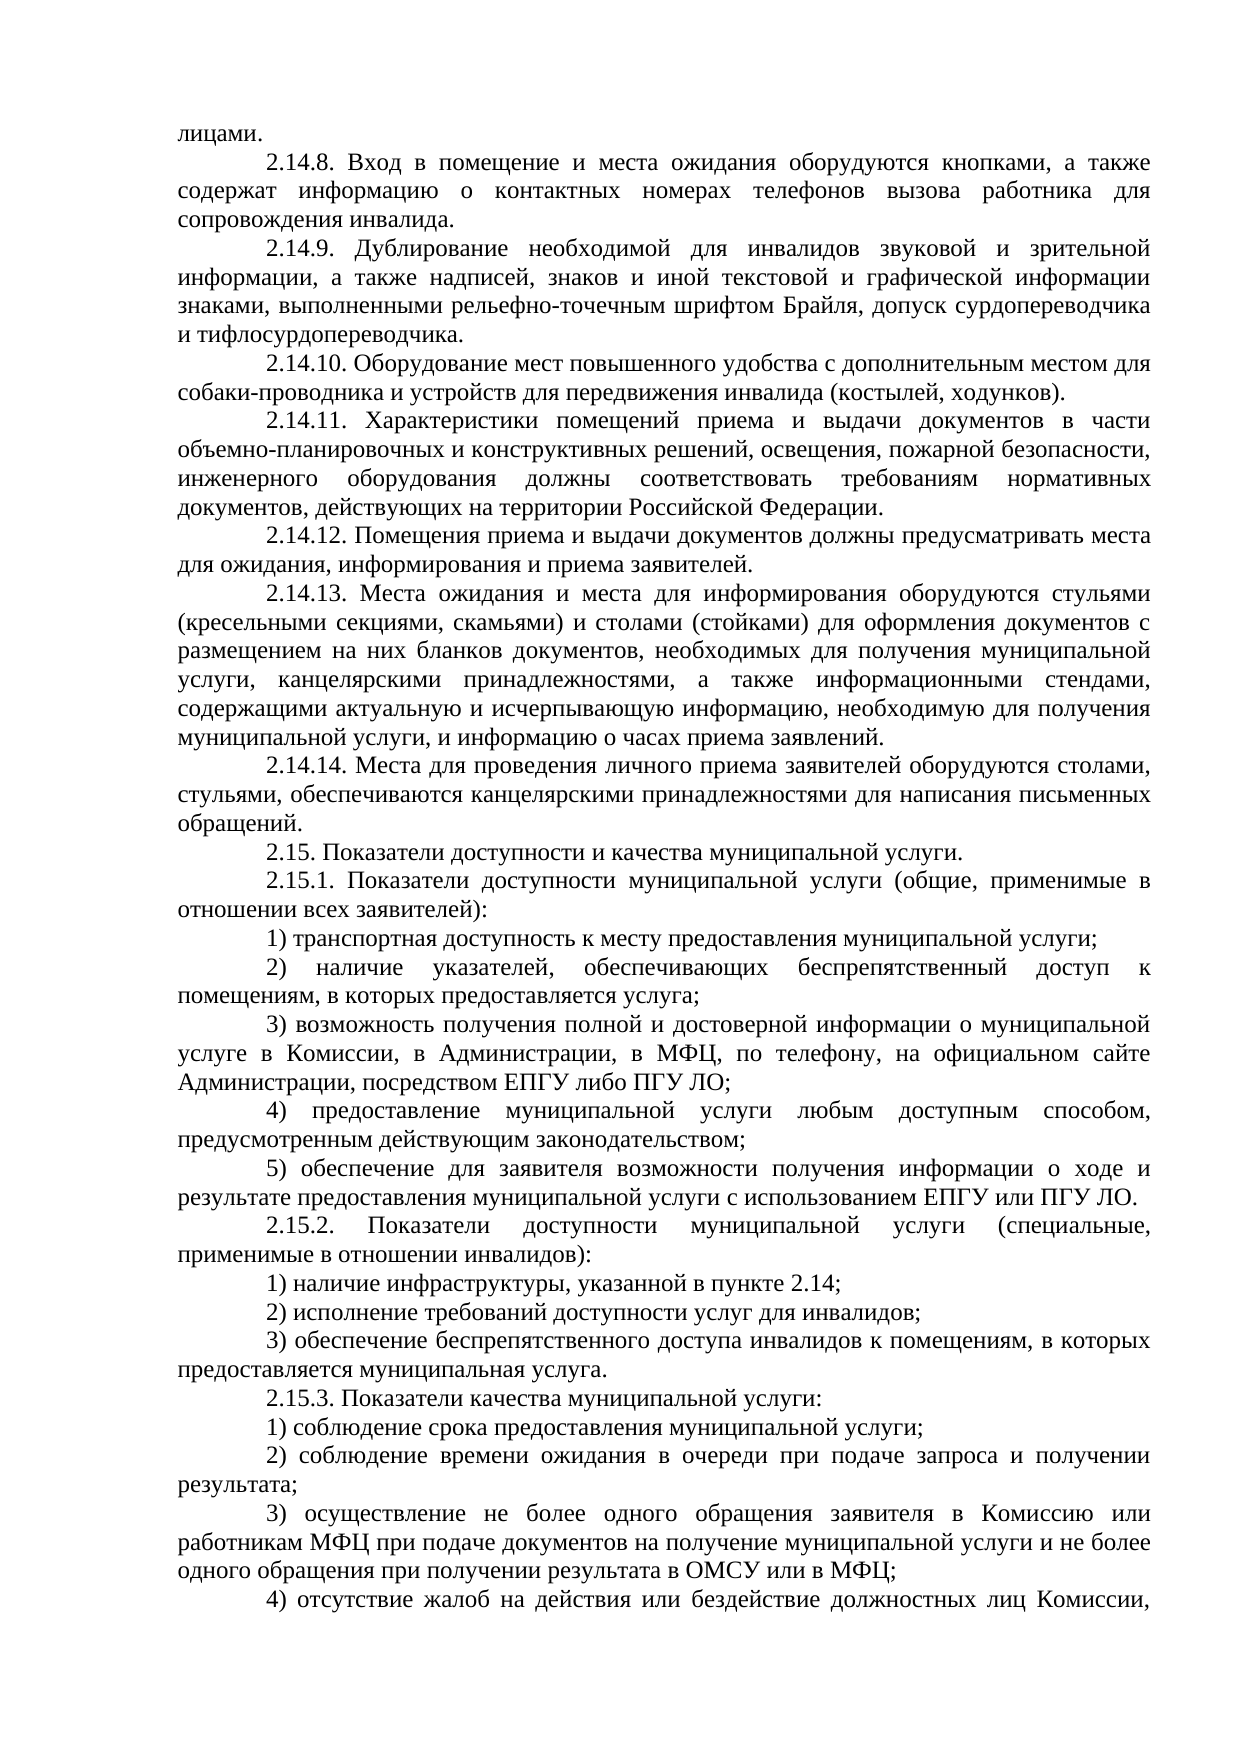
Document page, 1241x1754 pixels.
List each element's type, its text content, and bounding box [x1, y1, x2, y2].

text 3) осуществление не более одного обращения заявителя в Комиссию или работникам МФЦ при подаче документов на получение муниципальной услуги и не более одного обращения при получении результата в ОМСУ или в МФЦ; [177, 1498, 1152, 1584]
text 2) исполнение требований доступности услуг для инвалидов; [177, 1297, 1152, 1326]
text 2.14.14. Места для проведения личного приема заявителей оборудуются столами, стульями, обеспечиваются канцелярскими принадлежностями для написания письменных обращений. [177, 751, 1152, 837]
text 4) предоставление муниципальной услуги любым доступным способом, предусмотренным действующим законодательством; [177, 1096, 1152, 1153]
text 2.14.8. Вход в помещение и места ожидания оборудуются кнопками, а также содержат информацию о контактных номерах телефонов вызова работника для сопровождения инвалида. [177, 147, 1152, 233]
text 2.14.10. Оборудование мест повышенного удобства с дополнительным местом для собаки-проводника и устройств для передвижения инвалида (костылей, ходунков). [177, 348, 1152, 406]
text 5) обеспечение для заявителя возможности получения информации о ходе и результате предоставления муниципальной услуги с использованием ЕПГУ или ПГУ ЛО. [177, 1153, 1152, 1211]
text 3) обеспечение беспрепятственного доступа инвалидов к помещениям, в которых предоставляется муниципальная услуга. [177, 1326, 1152, 1383]
text 3) возможность получения полной и достоверной информации о муниципальной услуге в Комиссии, в Администрации, в МФЦ, по телефону, на официальном сайте Администрации, посредством ЕПГУ либо ПГУ ЛО; [177, 1009, 1152, 1096]
text 2) наличие указателей, обеспечивающих беспрепятственный доступ к помещениям, в которых предоставляется услуга; [177, 952, 1152, 1009]
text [177, 1584, 1152, 1613]
text 2.15.1. Показатели доступности муниципальной услуги (общие, применимые в отношении всех заявителей): [177, 866, 1152, 923]
text 1) соблюдение срока предоставления муниципальной услуги; [177, 1412, 1152, 1441]
text 2.15. Показатели доступности и качества муниципальной услуги. [177, 837, 1152, 866]
text 1) транспортная доступность к месту предоставления муниципальной услуги; [177, 923, 1152, 952]
text 1) наличие инфраструктуры, указанной в пункте 2.14; [177, 1268, 1152, 1297]
text 2) соблюдение времени ожидания в очереди при подаче запроса и получении результата; [177, 1441, 1152, 1498]
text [177, 118, 1152, 147]
text 2.14.12. Помещения приема и выдачи документов должны предусматривать места для ожидания, информирования и приема заявителей. [177, 521, 1152, 578]
text 2.14.9. Дублирование необходимой для инвалидов звуковой и зрительной информации, а также надписей, знаков и иной текстовой и графической информации знаками, выполненными рельефно-точечным шрифтом Брайля, допуск сурдопереводчика и тифлосурдопереводчика. [177, 233, 1152, 348]
text 2.15.2. Показатели доступности муниципальной услуги (специальные, применимые в отношении инвалидов): [177, 1211, 1152, 1268]
text 2.15.3. Показатели качества муниципальной услуги: [177, 1383, 1152, 1412]
text 2.14.11. Характеристики помещений приема и выдачи документов в части объемно-планировочных и конструктивных решений, освещения, пожарной безопасности, инженерного оборудования должны соответствовать требованиям нормативных документов, действующих на территории Российской Федерации. [177, 406, 1152, 521]
text 2.14.13. Места ожидания и места для информирования оборудуются стульями (кресельными секциями, скамьями) и столами (стойками) для оформления документов с размещением на них бланков документов, необходимых для получения муниципальной услуги, канцелярскими принадлежностями, а также информационными стендами, содержащими актуальную и исчерпывающую информацию, необходимую для получения муниципальной услуги, и информацию о часах приема заявлений. [177, 578, 1152, 751]
